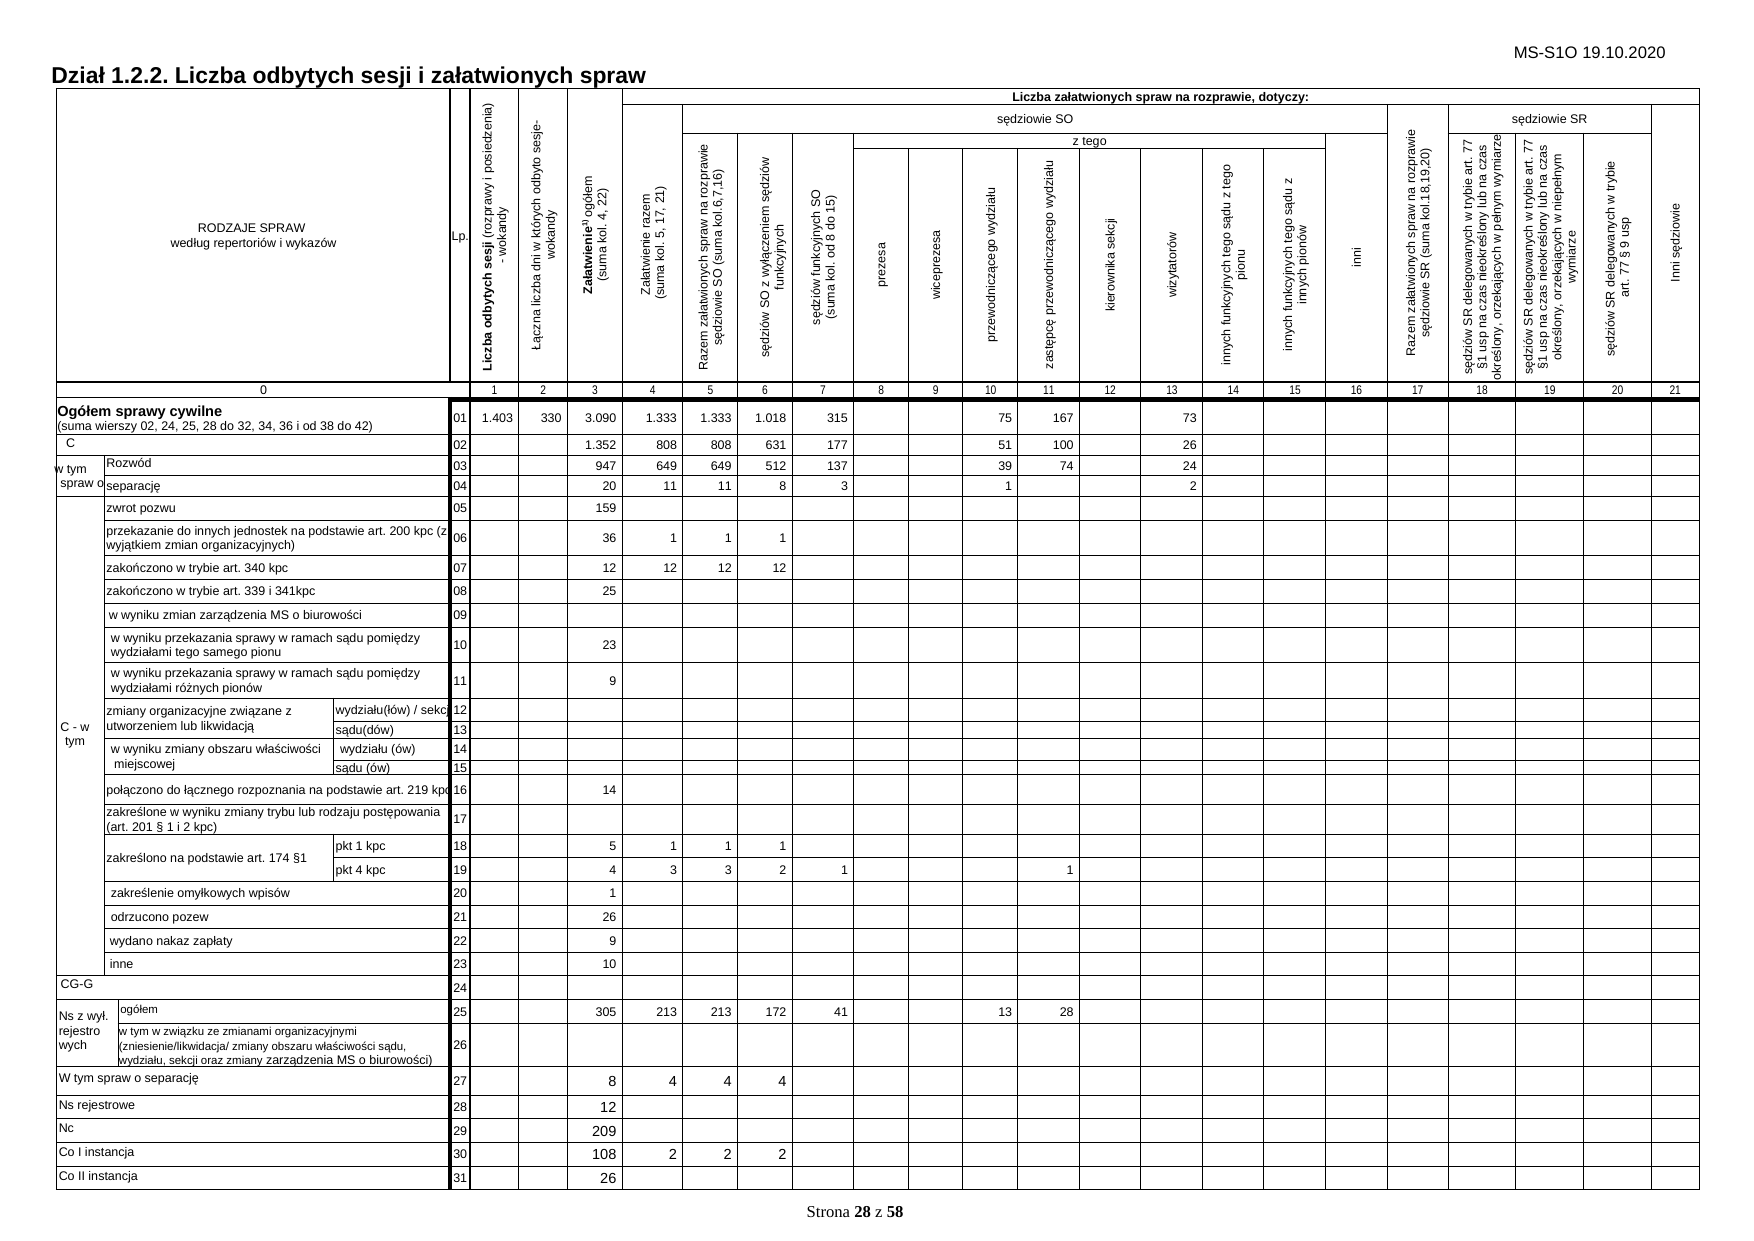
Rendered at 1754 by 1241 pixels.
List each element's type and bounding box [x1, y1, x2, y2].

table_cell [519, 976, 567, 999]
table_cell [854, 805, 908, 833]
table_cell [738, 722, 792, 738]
text [44, 62, 1665, 88]
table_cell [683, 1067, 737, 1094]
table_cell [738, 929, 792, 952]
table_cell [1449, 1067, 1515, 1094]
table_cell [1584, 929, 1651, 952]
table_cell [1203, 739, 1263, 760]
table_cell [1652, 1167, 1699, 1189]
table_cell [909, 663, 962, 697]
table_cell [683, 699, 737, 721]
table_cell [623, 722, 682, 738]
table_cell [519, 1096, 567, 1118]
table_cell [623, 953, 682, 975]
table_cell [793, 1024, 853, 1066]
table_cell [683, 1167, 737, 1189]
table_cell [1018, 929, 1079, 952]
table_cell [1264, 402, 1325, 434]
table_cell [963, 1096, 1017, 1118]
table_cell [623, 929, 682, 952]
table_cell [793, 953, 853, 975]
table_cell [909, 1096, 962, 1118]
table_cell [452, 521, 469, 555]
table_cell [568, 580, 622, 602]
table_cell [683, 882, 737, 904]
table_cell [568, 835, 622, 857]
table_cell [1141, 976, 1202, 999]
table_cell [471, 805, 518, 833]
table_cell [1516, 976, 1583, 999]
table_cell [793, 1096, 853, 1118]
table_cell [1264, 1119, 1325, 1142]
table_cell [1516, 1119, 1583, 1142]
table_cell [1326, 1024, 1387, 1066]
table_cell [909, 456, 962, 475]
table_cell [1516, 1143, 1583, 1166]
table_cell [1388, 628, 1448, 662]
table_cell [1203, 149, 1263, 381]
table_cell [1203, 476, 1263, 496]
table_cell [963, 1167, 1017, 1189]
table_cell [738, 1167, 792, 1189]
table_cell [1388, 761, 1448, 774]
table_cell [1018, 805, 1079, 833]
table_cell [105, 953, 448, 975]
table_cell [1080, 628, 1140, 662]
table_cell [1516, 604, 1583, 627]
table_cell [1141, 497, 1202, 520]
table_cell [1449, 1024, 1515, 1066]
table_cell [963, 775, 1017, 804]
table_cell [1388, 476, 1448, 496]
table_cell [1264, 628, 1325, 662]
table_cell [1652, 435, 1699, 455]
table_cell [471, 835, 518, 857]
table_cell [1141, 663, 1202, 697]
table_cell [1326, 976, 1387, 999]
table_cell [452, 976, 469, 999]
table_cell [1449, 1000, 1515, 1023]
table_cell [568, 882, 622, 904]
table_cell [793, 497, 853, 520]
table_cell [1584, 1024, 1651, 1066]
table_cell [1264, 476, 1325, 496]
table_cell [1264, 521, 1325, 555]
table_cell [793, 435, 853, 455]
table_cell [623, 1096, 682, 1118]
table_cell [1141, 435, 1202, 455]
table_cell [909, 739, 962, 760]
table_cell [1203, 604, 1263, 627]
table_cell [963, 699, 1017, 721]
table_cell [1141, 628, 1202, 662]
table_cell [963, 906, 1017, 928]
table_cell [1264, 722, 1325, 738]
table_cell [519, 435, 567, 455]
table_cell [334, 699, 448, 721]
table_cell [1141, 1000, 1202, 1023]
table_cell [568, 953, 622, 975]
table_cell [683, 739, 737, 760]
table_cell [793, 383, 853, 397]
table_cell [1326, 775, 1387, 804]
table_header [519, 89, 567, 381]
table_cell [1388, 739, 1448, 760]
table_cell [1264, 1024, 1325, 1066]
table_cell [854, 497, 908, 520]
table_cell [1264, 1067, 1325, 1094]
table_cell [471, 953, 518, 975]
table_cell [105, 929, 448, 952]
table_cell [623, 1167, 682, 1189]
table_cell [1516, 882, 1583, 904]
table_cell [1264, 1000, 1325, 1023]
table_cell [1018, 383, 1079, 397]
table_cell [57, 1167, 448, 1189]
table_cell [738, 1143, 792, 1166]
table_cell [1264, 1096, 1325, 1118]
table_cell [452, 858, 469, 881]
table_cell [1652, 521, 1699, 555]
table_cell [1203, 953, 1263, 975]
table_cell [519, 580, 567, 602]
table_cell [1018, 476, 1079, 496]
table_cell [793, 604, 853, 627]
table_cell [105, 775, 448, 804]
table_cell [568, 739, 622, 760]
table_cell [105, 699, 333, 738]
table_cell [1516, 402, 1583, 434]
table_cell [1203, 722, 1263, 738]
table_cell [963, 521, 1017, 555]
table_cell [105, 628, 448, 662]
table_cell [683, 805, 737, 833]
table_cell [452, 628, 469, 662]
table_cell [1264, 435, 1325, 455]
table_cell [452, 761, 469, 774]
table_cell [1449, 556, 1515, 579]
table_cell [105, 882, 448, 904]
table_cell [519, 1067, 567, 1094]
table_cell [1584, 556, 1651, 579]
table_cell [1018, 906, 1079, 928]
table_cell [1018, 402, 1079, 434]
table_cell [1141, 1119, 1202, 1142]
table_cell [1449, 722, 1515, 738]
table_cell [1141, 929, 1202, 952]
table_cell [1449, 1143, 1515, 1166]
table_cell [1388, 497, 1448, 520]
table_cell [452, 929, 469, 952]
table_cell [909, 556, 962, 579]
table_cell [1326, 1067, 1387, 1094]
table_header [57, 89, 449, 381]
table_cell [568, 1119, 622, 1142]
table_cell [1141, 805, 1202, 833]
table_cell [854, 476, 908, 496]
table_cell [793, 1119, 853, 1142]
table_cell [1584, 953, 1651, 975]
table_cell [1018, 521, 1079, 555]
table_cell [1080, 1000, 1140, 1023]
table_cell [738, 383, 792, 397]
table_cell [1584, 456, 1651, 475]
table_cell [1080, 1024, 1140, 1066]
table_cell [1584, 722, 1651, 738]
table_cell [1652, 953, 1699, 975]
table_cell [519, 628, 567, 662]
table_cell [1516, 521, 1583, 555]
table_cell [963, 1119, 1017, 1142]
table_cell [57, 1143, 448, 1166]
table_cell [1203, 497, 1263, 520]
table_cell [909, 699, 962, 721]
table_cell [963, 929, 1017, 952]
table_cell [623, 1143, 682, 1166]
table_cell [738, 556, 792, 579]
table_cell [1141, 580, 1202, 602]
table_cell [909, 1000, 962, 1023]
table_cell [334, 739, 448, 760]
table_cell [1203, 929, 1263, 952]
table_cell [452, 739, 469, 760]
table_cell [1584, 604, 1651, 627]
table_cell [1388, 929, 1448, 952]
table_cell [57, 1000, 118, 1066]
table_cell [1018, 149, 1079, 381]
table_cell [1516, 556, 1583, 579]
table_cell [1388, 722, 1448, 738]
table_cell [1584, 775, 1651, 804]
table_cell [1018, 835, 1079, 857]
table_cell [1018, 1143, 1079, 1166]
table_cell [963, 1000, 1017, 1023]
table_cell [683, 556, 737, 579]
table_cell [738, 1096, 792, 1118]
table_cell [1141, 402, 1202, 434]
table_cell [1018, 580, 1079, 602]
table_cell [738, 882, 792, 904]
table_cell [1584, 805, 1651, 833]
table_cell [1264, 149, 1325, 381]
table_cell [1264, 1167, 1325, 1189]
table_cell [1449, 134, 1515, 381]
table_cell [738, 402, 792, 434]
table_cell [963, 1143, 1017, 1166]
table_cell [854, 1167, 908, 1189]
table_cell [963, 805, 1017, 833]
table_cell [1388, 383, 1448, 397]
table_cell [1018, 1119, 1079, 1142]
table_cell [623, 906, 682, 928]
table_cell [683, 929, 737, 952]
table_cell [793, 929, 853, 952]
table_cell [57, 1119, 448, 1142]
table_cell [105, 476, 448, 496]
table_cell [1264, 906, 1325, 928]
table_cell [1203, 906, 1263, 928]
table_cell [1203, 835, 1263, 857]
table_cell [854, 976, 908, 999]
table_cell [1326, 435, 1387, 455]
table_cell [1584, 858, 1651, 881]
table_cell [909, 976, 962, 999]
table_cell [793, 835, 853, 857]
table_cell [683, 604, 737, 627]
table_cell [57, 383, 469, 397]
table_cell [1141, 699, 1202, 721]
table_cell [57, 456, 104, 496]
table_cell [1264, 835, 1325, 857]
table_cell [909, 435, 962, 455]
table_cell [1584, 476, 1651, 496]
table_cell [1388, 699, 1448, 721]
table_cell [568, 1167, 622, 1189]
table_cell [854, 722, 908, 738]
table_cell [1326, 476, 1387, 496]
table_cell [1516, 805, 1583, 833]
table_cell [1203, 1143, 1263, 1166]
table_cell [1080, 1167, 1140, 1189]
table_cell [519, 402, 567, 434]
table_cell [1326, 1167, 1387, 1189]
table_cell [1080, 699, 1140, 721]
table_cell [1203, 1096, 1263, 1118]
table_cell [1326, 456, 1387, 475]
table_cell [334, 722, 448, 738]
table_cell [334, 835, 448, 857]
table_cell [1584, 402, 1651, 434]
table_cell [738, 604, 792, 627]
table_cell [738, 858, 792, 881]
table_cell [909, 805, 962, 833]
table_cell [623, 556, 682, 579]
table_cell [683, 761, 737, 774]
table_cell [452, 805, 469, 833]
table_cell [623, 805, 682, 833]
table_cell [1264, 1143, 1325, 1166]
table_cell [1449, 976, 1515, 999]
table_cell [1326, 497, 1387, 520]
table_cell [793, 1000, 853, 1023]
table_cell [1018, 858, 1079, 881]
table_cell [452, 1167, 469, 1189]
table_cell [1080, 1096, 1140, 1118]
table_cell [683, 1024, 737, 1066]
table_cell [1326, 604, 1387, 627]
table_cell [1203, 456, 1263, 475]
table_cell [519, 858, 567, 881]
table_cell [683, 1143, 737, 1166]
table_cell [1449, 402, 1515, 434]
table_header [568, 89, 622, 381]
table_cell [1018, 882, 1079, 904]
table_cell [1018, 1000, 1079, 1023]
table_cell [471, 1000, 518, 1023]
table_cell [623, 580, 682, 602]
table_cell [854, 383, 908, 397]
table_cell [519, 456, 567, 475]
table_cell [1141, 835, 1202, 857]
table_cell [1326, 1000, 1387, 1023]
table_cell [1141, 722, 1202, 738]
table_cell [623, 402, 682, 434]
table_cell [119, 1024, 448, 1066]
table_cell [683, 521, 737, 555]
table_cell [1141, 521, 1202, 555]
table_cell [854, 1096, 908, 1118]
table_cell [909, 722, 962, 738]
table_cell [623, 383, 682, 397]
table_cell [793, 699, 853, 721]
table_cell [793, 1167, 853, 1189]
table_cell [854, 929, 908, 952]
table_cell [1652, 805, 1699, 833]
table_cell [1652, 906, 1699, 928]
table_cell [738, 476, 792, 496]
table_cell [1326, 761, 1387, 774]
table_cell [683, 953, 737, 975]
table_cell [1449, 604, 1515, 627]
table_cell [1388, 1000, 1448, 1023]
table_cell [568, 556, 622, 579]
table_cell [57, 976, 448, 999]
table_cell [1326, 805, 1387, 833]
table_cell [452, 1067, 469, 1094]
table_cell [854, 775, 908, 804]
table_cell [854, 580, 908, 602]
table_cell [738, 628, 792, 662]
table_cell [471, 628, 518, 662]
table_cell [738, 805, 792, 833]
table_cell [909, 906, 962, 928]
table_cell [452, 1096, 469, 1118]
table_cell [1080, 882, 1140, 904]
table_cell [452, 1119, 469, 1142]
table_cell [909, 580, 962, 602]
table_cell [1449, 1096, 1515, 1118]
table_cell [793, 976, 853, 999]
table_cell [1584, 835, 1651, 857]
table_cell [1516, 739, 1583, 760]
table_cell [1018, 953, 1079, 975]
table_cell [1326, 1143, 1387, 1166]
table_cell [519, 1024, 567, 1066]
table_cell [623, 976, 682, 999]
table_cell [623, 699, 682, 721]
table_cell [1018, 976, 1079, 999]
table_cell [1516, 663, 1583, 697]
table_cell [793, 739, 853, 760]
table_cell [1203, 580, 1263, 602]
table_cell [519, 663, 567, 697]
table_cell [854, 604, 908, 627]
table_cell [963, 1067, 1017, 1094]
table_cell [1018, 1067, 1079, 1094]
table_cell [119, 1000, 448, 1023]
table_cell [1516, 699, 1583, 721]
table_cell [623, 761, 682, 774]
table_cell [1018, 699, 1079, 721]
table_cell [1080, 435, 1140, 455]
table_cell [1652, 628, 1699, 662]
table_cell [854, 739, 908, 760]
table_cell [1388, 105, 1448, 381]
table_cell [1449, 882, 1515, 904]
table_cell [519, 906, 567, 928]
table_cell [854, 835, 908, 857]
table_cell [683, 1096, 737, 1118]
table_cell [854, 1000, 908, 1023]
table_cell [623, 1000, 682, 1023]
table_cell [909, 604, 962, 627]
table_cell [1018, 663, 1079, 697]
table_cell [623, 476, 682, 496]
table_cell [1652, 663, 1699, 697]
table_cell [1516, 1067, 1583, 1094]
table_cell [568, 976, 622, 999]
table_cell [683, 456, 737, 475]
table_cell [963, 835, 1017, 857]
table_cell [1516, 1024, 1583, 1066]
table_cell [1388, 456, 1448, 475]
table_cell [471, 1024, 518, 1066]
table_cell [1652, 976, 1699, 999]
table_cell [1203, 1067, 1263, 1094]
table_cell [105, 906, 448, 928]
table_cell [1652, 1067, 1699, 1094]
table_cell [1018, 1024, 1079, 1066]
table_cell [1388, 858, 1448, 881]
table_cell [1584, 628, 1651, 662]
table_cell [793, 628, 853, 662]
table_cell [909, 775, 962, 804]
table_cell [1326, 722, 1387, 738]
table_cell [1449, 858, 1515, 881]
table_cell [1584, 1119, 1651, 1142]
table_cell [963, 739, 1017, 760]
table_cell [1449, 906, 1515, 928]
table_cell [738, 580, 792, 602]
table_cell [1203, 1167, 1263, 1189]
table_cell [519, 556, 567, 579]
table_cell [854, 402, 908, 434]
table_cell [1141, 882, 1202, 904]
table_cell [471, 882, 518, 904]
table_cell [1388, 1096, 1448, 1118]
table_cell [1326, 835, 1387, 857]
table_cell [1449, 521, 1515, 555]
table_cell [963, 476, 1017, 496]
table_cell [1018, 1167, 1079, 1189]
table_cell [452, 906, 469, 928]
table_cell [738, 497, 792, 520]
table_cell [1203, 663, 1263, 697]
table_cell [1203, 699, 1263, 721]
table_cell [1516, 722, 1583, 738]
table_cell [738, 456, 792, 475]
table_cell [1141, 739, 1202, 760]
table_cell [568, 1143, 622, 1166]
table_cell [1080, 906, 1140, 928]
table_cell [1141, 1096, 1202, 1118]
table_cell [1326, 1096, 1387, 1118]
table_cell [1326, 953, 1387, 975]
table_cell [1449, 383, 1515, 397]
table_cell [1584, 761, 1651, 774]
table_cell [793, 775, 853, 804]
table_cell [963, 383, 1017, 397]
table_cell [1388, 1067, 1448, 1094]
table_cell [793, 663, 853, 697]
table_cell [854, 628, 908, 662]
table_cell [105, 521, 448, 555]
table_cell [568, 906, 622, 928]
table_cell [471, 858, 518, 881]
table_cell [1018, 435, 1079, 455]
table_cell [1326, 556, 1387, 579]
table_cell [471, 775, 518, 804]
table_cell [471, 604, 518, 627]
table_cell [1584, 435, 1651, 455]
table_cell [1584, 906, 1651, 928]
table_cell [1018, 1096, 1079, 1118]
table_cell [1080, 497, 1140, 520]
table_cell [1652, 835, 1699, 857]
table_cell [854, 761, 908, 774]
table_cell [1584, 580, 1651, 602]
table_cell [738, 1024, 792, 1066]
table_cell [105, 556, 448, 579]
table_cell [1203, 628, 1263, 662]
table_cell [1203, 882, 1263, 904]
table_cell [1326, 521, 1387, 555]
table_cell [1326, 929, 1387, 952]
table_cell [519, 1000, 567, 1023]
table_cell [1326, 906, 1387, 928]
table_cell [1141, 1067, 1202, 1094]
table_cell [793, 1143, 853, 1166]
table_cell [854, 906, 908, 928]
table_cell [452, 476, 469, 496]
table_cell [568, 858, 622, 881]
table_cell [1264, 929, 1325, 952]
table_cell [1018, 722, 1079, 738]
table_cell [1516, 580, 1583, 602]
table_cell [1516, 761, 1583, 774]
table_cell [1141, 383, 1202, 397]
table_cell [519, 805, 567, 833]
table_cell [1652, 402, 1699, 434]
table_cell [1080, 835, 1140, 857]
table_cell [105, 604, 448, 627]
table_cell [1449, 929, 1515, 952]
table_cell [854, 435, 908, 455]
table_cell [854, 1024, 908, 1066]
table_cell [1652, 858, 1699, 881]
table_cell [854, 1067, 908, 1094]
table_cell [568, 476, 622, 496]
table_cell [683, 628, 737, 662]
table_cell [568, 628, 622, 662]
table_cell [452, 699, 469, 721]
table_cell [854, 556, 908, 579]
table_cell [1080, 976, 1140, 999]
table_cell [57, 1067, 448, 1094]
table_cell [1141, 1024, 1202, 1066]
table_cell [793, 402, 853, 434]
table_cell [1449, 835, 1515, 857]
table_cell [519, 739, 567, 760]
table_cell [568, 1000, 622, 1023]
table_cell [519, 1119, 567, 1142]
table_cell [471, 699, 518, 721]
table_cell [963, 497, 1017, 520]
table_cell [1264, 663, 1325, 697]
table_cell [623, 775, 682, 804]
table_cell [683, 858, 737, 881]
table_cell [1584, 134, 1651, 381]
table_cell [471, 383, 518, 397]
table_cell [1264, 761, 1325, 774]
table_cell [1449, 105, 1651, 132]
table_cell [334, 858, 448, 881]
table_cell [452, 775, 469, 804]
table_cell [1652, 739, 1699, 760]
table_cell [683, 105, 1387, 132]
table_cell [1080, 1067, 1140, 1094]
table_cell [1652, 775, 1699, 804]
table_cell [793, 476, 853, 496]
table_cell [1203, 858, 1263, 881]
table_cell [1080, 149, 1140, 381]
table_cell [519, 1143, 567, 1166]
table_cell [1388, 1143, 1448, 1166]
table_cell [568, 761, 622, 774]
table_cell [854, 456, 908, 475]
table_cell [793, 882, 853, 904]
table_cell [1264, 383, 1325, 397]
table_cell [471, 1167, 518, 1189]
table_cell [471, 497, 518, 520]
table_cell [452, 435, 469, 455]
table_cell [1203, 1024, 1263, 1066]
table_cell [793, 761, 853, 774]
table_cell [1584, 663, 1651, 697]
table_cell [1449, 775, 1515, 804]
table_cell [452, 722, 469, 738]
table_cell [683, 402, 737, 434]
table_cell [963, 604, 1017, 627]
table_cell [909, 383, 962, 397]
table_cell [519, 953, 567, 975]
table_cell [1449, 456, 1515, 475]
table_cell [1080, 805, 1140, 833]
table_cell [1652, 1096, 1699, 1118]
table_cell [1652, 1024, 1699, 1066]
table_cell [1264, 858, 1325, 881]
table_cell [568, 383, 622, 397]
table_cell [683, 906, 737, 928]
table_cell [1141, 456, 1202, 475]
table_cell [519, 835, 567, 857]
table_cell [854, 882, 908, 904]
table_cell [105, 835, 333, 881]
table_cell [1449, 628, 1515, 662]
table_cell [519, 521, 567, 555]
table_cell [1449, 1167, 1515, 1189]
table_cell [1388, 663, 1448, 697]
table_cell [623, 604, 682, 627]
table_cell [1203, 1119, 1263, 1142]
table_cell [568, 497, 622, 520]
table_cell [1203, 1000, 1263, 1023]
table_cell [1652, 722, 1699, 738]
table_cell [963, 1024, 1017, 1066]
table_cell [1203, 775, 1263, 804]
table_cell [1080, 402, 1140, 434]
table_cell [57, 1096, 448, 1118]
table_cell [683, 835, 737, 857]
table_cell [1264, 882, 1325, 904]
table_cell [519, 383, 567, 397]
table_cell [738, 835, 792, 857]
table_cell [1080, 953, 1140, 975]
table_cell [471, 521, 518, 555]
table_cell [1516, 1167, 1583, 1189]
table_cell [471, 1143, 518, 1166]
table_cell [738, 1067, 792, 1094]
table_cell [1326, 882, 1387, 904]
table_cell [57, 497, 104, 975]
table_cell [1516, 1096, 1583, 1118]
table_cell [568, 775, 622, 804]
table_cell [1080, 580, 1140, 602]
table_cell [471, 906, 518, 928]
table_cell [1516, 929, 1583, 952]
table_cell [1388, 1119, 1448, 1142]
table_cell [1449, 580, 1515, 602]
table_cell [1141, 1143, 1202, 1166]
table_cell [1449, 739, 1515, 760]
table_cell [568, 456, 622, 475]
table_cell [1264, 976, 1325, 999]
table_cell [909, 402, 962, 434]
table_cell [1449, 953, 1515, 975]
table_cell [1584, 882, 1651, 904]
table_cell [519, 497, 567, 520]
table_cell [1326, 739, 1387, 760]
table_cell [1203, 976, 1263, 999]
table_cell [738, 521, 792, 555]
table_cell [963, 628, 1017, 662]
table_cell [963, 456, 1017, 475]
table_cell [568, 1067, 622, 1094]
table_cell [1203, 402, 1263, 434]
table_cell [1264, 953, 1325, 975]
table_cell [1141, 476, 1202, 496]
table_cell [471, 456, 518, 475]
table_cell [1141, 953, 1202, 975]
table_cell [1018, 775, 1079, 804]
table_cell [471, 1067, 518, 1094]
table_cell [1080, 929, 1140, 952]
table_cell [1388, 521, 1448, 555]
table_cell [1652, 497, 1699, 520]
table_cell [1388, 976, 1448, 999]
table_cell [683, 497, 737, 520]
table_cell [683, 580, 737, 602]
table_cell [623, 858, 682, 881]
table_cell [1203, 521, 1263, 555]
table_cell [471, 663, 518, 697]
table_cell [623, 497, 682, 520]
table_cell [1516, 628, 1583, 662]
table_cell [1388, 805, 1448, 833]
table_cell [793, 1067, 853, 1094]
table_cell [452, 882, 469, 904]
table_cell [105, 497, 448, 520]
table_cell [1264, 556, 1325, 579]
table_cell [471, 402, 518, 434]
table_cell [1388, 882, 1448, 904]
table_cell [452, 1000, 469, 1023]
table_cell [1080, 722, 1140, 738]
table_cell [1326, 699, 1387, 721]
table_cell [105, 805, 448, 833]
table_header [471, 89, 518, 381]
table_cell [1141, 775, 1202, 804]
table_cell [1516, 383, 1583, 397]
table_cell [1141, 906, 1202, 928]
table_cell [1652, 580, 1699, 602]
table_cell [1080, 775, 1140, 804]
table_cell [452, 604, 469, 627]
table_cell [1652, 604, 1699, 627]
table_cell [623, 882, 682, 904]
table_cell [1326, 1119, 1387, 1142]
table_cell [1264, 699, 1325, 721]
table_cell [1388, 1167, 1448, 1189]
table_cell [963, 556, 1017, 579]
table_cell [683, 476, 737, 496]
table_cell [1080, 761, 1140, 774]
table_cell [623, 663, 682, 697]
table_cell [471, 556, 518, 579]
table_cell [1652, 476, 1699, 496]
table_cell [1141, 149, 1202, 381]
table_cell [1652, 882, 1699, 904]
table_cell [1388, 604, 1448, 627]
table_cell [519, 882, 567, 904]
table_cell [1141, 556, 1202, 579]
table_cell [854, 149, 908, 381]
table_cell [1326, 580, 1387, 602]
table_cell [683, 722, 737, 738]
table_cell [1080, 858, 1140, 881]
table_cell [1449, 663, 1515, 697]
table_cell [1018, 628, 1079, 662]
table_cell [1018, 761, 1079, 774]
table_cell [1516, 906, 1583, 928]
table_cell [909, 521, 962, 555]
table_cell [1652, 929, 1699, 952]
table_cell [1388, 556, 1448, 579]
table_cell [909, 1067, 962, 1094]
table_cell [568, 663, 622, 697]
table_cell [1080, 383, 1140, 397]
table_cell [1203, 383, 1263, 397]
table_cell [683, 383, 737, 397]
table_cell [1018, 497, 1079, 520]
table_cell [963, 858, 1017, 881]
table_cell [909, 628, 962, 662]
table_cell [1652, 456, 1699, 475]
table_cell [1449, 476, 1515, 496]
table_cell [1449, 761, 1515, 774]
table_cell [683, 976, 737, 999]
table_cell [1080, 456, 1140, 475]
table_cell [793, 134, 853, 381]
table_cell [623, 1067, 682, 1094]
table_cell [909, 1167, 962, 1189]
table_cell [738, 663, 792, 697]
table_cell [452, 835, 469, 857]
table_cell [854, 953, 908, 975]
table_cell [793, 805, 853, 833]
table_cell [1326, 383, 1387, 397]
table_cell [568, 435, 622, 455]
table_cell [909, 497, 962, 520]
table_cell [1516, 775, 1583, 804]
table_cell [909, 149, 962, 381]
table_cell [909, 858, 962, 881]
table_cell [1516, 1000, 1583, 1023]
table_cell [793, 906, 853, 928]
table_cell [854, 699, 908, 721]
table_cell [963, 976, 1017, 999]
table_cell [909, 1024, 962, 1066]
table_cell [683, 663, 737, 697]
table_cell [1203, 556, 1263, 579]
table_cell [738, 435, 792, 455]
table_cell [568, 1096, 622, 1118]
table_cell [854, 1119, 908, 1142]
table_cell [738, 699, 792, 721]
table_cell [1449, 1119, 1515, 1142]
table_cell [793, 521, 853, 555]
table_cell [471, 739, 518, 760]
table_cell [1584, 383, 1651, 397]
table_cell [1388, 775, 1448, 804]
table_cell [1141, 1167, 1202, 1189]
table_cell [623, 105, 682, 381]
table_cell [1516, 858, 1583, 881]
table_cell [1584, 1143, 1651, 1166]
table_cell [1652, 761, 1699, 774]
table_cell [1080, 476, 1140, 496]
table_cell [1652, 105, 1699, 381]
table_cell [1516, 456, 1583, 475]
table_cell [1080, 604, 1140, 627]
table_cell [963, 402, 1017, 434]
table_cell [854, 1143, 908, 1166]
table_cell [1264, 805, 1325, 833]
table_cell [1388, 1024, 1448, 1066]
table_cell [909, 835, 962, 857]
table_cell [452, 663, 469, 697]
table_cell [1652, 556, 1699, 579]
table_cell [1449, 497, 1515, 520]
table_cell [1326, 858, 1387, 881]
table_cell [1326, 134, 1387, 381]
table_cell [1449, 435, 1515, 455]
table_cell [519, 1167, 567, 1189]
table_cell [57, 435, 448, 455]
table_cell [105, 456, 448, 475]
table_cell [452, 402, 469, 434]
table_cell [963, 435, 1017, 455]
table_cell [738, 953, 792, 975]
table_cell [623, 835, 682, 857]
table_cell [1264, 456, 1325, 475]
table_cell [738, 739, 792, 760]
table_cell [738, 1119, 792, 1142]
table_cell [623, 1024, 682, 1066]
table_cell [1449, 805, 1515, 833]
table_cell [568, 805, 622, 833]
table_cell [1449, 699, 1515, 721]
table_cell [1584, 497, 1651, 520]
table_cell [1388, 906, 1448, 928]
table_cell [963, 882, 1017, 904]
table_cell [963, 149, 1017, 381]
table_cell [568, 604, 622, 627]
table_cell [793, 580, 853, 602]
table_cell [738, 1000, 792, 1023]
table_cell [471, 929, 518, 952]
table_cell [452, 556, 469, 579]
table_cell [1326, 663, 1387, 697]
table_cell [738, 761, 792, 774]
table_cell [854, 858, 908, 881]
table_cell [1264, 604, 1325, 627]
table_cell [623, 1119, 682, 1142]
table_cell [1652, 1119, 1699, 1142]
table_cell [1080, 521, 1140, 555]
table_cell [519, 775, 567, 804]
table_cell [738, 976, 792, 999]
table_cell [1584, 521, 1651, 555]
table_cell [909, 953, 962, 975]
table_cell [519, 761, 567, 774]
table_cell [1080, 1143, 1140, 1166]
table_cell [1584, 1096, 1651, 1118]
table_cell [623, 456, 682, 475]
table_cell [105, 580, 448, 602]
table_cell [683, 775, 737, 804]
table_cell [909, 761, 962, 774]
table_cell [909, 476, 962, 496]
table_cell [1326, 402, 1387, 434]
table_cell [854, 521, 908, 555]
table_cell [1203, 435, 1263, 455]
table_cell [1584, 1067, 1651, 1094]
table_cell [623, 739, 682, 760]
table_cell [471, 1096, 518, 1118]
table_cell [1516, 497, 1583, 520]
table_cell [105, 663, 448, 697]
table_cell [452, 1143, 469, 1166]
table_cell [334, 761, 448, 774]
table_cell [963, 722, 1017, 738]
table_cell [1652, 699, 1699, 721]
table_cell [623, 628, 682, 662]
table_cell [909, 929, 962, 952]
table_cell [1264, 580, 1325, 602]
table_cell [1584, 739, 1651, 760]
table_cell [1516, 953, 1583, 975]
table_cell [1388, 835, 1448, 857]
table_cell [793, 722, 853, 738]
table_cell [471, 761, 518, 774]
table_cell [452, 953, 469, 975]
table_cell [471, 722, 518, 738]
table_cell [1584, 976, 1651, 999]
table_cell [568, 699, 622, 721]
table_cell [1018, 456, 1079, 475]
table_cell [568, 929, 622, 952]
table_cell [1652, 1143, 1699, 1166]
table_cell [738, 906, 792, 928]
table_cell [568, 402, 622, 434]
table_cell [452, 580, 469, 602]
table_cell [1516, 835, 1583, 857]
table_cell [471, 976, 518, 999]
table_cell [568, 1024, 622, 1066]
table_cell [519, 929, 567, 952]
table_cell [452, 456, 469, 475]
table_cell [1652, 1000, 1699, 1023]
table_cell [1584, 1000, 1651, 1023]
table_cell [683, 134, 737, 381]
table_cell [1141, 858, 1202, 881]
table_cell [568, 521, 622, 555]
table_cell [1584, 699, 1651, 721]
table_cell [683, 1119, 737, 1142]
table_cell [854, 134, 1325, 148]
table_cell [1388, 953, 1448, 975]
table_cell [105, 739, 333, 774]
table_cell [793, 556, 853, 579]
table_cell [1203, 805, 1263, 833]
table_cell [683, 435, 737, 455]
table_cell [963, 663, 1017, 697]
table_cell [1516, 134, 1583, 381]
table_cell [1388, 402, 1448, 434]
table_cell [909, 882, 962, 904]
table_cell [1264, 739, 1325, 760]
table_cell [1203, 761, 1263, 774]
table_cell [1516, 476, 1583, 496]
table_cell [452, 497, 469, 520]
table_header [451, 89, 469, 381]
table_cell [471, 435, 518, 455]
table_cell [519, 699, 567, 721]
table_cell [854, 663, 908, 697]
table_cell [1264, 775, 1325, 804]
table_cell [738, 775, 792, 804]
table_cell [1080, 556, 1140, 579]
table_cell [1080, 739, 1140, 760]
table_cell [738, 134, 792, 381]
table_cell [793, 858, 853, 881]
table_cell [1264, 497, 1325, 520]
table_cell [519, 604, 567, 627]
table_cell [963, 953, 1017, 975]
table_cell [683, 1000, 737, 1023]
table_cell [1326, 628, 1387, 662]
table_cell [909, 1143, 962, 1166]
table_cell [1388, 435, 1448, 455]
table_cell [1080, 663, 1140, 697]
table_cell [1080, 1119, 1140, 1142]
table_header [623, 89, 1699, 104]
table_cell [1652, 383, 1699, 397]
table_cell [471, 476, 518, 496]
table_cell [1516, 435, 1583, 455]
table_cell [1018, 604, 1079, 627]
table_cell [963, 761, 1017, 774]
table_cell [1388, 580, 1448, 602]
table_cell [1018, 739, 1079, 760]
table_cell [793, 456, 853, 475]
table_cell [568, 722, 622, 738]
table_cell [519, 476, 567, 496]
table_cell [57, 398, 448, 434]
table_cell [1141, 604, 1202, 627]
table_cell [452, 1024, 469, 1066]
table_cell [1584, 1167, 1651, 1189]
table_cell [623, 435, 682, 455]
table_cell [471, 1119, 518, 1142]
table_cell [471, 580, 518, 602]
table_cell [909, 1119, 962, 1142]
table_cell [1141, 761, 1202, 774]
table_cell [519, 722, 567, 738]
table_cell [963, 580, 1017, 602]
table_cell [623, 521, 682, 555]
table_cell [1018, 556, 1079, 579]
